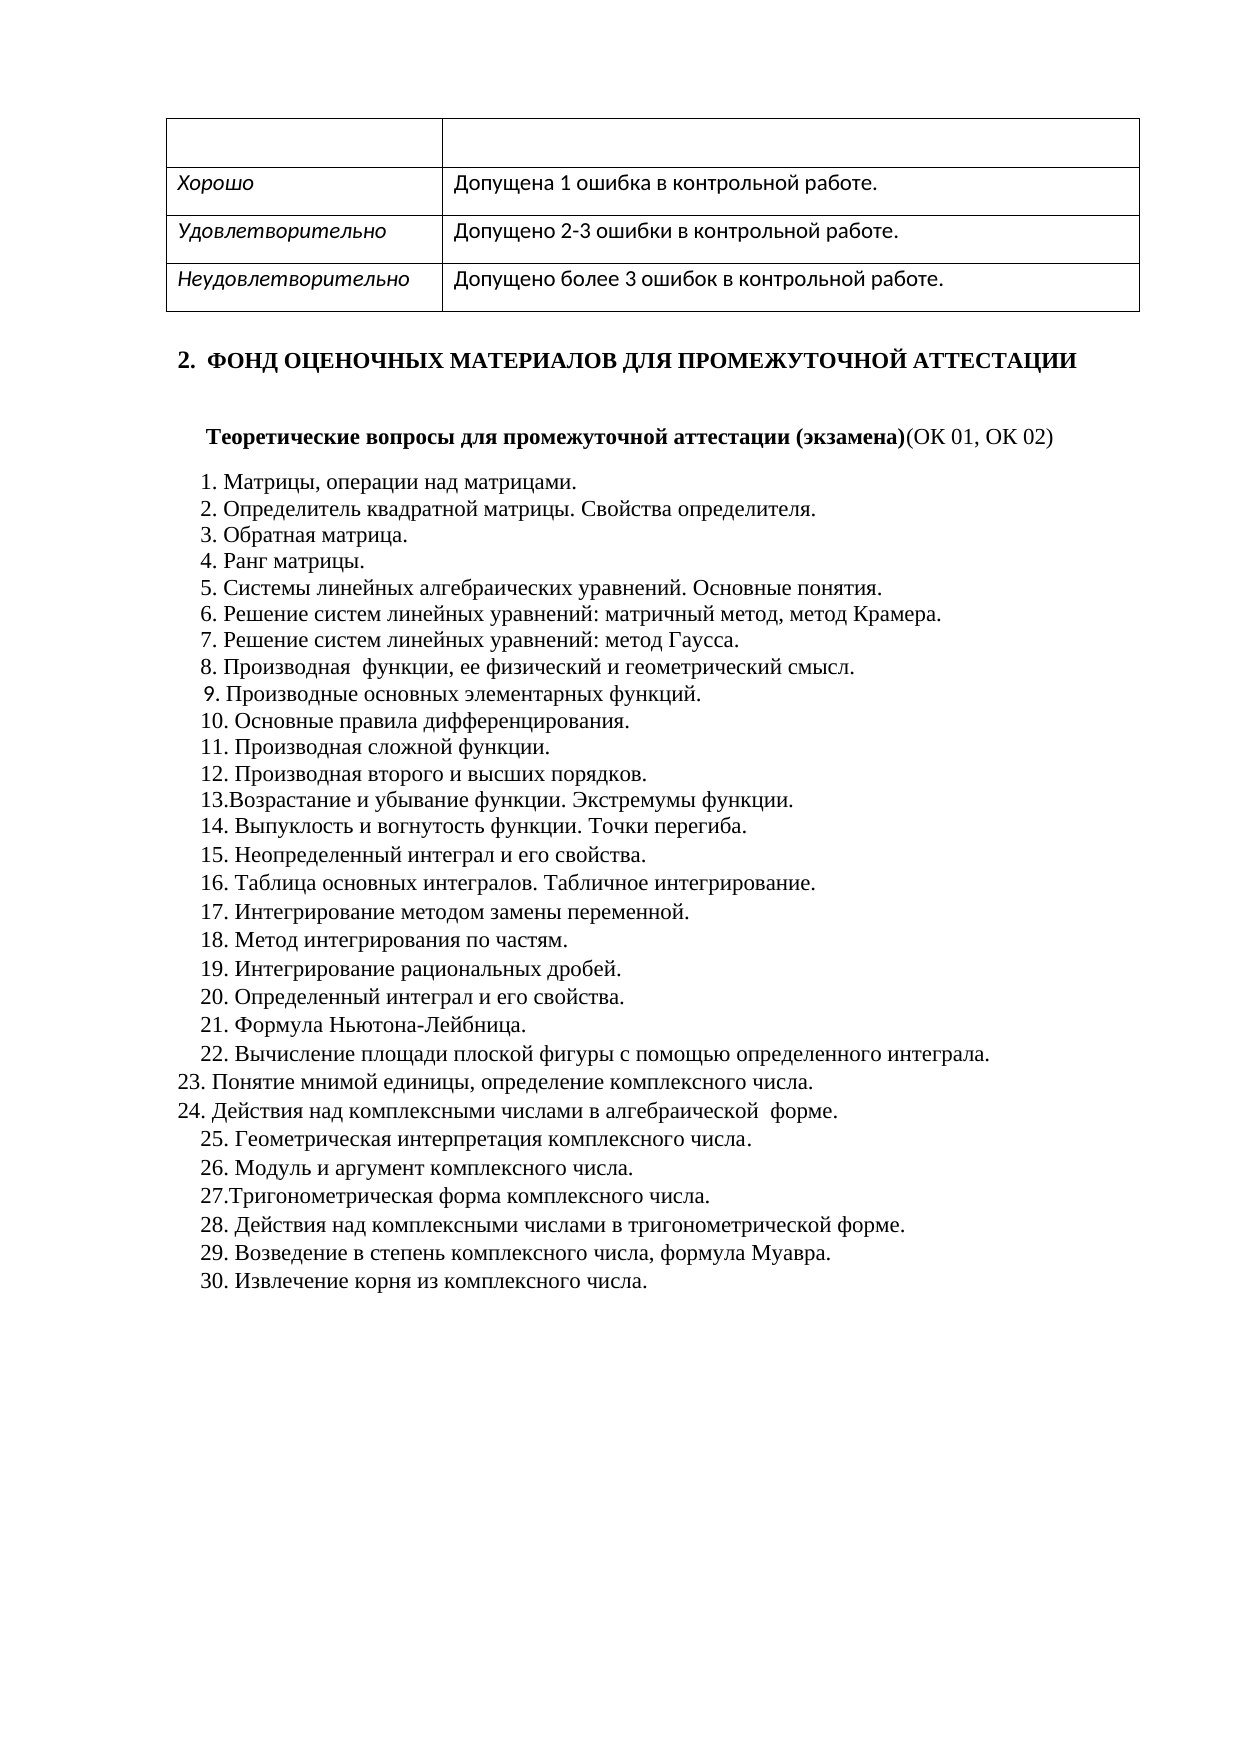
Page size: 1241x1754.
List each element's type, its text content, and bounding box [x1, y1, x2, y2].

text 1. Матрицы, операции над матрицами. [177, 468, 1152, 494]
text 17. Интегрирование методом замены переменной. [177, 898, 1152, 924]
text 18. Метод интегрирования по частям. [177, 926, 1152, 953]
text 25. Геометрическая интерпретация комплексного числа. [177, 1125, 1152, 1152]
text 2. Определитель квадратной матрицы. Свойства определителя. [177, 494, 1152, 521]
table_cell Удовлетворительно [167, 216, 442, 263]
text 11. Производная сложной функции. [177, 733, 1152, 760]
text 16. Таблица основных интегралов. Табличное интегрирование. [177, 869, 1152, 896]
text 29. Возведение в степень комплексного числа, формула Муавра. [177, 1239, 1152, 1265]
text 12. Производная второго и высших порядков. [177, 760, 1152, 786]
table_cell Неудовлетворительно [167, 264, 442, 311]
table_cell Допущена 1 ошибка в контрольной работе. [443, 168, 1139, 215]
text 19. Интегрирование рациональных дробей. [177, 955, 1152, 981]
table_cell Хорошо [167, 168, 442, 215]
text 2. ФОНД ОЦЕНОЧНЫХ МАТЕРИАЛОВ ДЛЯ ПРОМЕЖУТОЧНОЙ АТТЕСТАЦИИ [177, 345, 1152, 374]
text 22. Вычисление площади плоской фигуры с помощью определенного интеграла. [177, 1040, 1152, 1066]
text 30. Извлечение корня из комплексного числа. [177, 1267, 1152, 1294]
text 23. Понятие мнимой единицы, определение комплексного числа. [177, 1068, 1152, 1095]
text 13.Возрастание и убывание функции. Экстремумы функции. [177, 786, 1152, 812]
text 28. Действия над комплексными числами в тригонометрической форме. [177, 1211, 1152, 1237]
text 21. Формула Ньютона-Лейбница. [177, 1012, 1152, 1038]
text Теоретические вопросы для промежуточной аттестации (экзамена)(ОК 01, ОК 02) [177, 423, 1152, 449]
text 8. Производная функции, ее физический и геометрический смысл. [177, 653, 1152, 679]
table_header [443, 119, 1139, 167]
text 20. Определенный интеграл и его свойства. [177, 983, 1152, 1009]
text 24. Действия над комплексными числами в алгебраической форме. [177, 1097, 1152, 1123]
text 6. Решение систем линейных уравнений: матричный метод, метод Крамера. [177, 600, 1152, 626]
text 15. Неопределенный интеграл и его свойства. [177, 841, 1152, 867]
text 14. Выпуклость и вогнутость функции. Точки перегиба. [177, 812, 1152, 839]
table_cell Допущено 2-3 ошибки в контрольной работе. [443, 216, 1139, 263]
text 9. Производные основных элементарных функций. [177, 679, 1152, 707]
text 5. Системы линейных алгебраических уравнений. Основные понятия. [177, 574, 1152, 600]
text 10. Основные правила дифференцирования. [177, 707, 1152, 733]
text 26. Модуль и аргумент комплексного числа. [177, 1154, 1152, 1180]
text 3. Обратная матрица. [177, 521, 1152, 547]
table_cell Допущено более 3 ошибок в контрольной работе. [443, 264, 1139, 311]
table_header Отлично [167, 119, 442, 167]
text 27.Тригонометрическая форма комплексного числа. [177, 1182, 1152, 1208]
text 7. Решение систем линейных уравнений: метод Гаусса. [177, 626, 1152, 653]
text 4. Ранг матрицы. [177, 547, 1152, 574]
